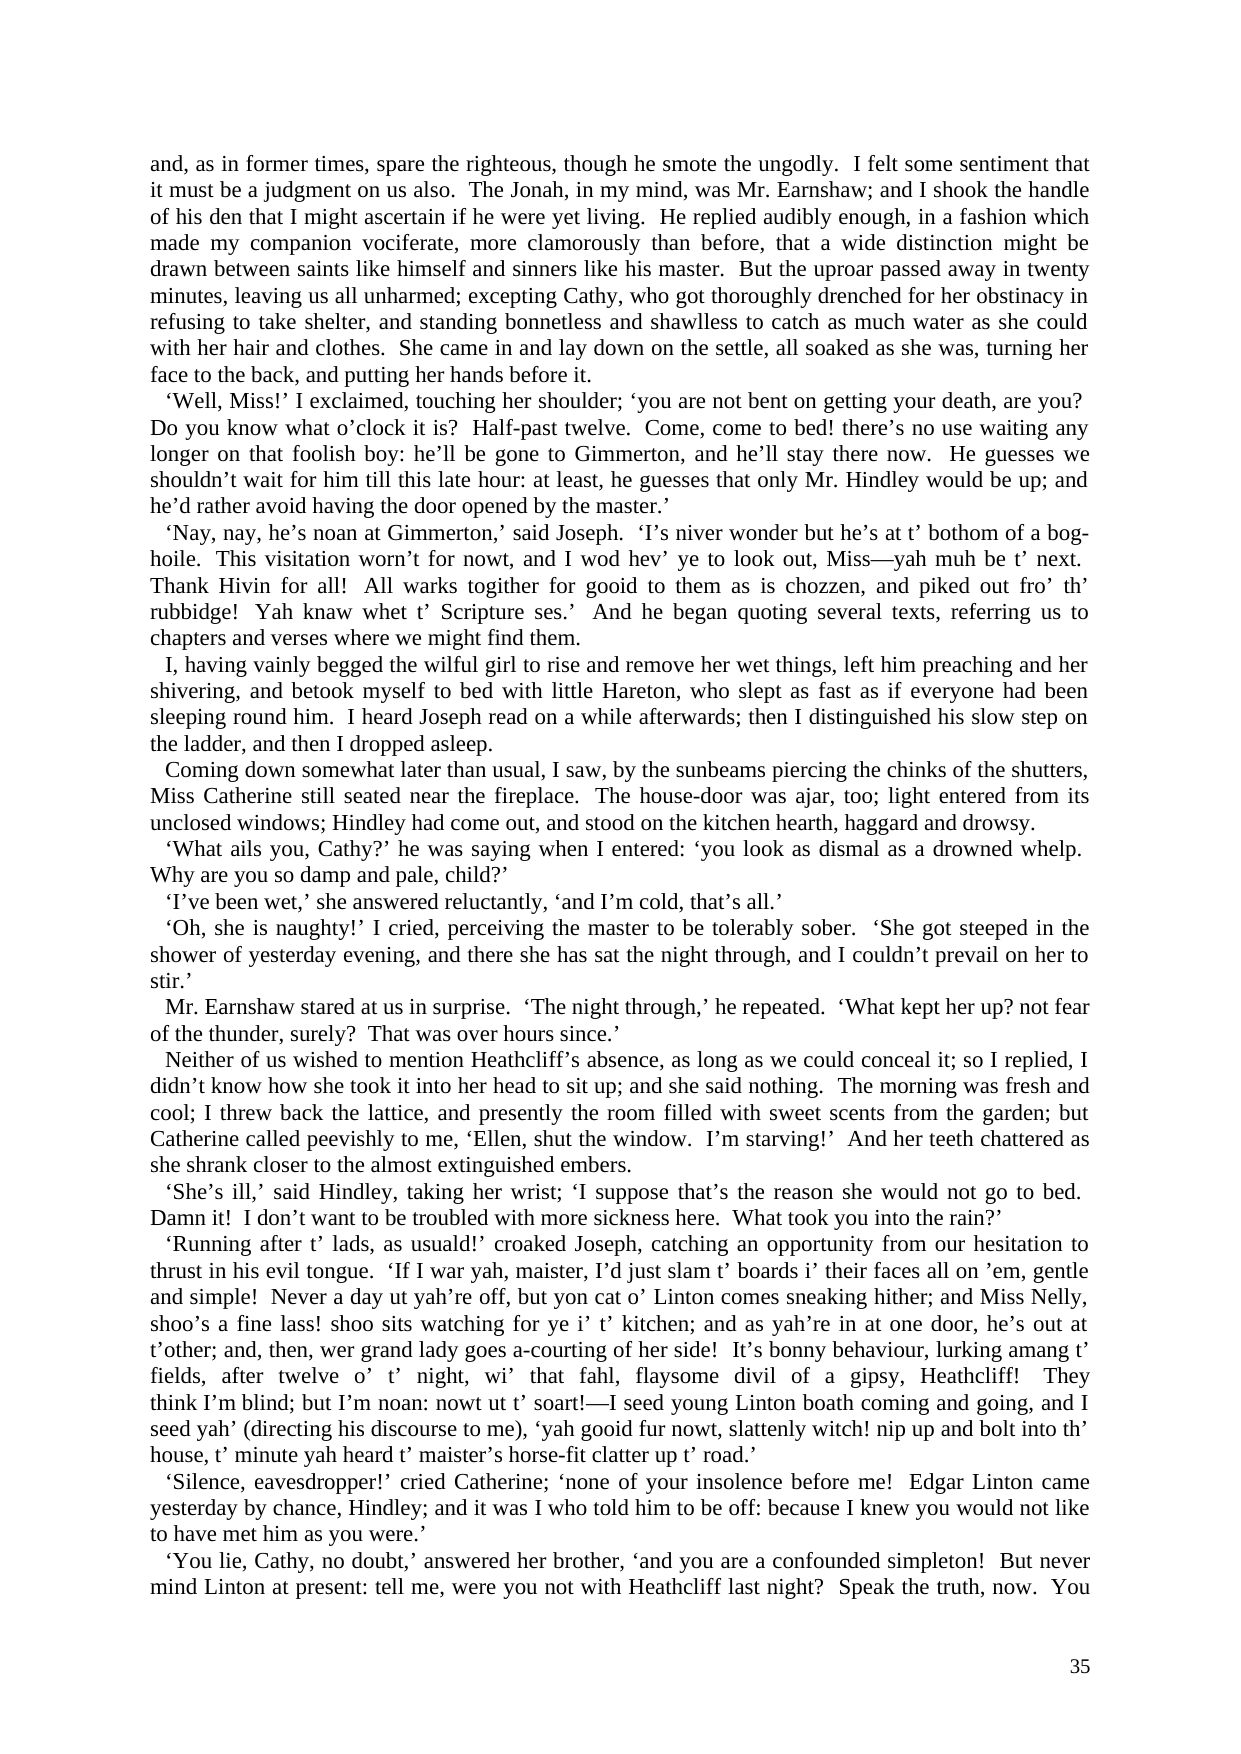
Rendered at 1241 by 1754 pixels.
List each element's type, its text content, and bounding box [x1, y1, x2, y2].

text Coming down somewhat later than usual, I saw, by the sunbeams piercing the chinks of the shutters, Miss Catherine still seated near the fireplace. The house-door was ajar, too; light entered from its unclosed windows; Hindley had come out, and stood on the kitchen hearth, haggard and drowsy. [150, 756, 1090, 835]
text ‘She’s ill,’ said Hindley, taking her wrist; ‘I suppose that’s the reason she would not go to bed. Damn it! I don’t want to be troubled with more sickness here. What took you into the rain?’ [150, 1178, 1090, 1231]
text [150, 150, 1090, 387]
text ‘Well, Miss!’ I exclaimed, touching her shoulder; ‘you are not bent on getting your death, are you? Do you know what o’clock it is? Half-past twelve. Come, come to bed! there’s no use waiting any longer on that foolish boy: he’ll be gone to Gimmerton, and he’ll stay there now. He guesses we shouldn’t wait for him till this late hour: at least, he guesses that only Mr. Hindley would be up; and he’d rather avoid having the door opened by the master.’ [150, 387, 1090, 519]
text I, having vainly begged the wilful girl to rise and remove her wet things, left him preaching and her shivering, and betook myself to bed with little Hareton, who slept as fast as if everyone had been sleeping round him. I heard Joseph read on a while afterwards; then I distinguished his slow step on the ladder, and then I dropped asleep. [150, 651, 1090, 756]
text ‘Silence, eavesdropper!’ cried Catherine; ‘none of your insolence before me! Edgar Linton came yesterday by chance, Hindley; and it was I who told him to be off: because I knew you would not like to have met him as you were.’ [150, 1468, 1090, 1547]
text Mr. Earnshaw stared at us in surprise. ‘The night through,’ he repeated. ‘What kept her up? not fear of the thunder, surely? That was over hours since.’ [150, 993, 1090, 1046]
text Neither of us wished to mention Heathcliff’s absence, as long as we could conceal it; so I replied, I didn’t know how she took it into her head to sit up; and she said nothing. The morning was fresh and cool; I threw back the lattice, and presently the room filled with sweet scents from the garden; but Catherine called peevishly to me, ‘Ellen, shut the window. I’m starving!’ And her teeth chattered as she shrank closer to the almost extinguished embers. [150, 1046, 1090, 1178]
text ‘Nay, nay, he’s noan at Gimmerton,’ said Joseph. ‘I’s niver wonder but he’s at t’ bothom of a bog-hoile. This visitation worn’t for nowt, and I wod hev’ ye to look out, Miss—yah muh be t’ next. Thank Hivin for all! All warks togither for gooid to them as is chozzen, and piked out fro’ th’ rubbidge! Yah knaw whet t’ Scripture ses.’ And he began quoting several texts, referring us to chapters and verses where we might find them. [150, 519, 1090, 651]
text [150, 1547, 1090, 1599]
text ‘What ails you, Cathy?’ he was saying when I entered: ‘you look as dismal as a drowned whelp. Why are you so damp and pale, child?’ [150, 835, 1090, 888]
text ‘Oh, she is naughty!’ I cried, perceiving the master to be tolerably sober. ‘She got steeped in the shower of yesterday evening, and there she has sat the night through, and I couldn’t prevail on her to stir.’ [150, 914, 1090, 993]
text ‘Running after t’ lads, as usuald!’ croaked Joseph, catching an opportunity from our hesitation to thrust in his evil tongue. ‘If I war yah, maister, I’d just slam t’ boards i’ their faces all on ’em, gentle and simple! Never a day ut yah’re off, but yon cat o’ Linton comes sneaking hither; and Miss Nelly, shoo’s a fine lass! shoo sits watching for ye i’ t’ kitchen; and as yah’re in at one door, he’s out at t’other; and, then, wer grand lady goes a-courting of her side! It’s bonny behaviour, lurking amang t’ fields, after twelve o’ t’ night, wi’ that fahl, flaysome divil of a gipsy, Heathcliff! They think I’m blind; but I’m noan: nowt ut t’ soart!—I seed young Linton boath coming and going, and I seed yah’ (directing his discourse to me), ‘yah gooid fur nowt, slattenly witch! nip up and bolt into th’ house, t’ minute yah heard t’ maister’s horse-fit clatter up t’ road.’ [150, 1231, 1090, 1468]
text ‘I’ve been wet,’ she answered reluctantly, ‘and I’m cold, that’s all.’ [150, 888, 1090, 914]
